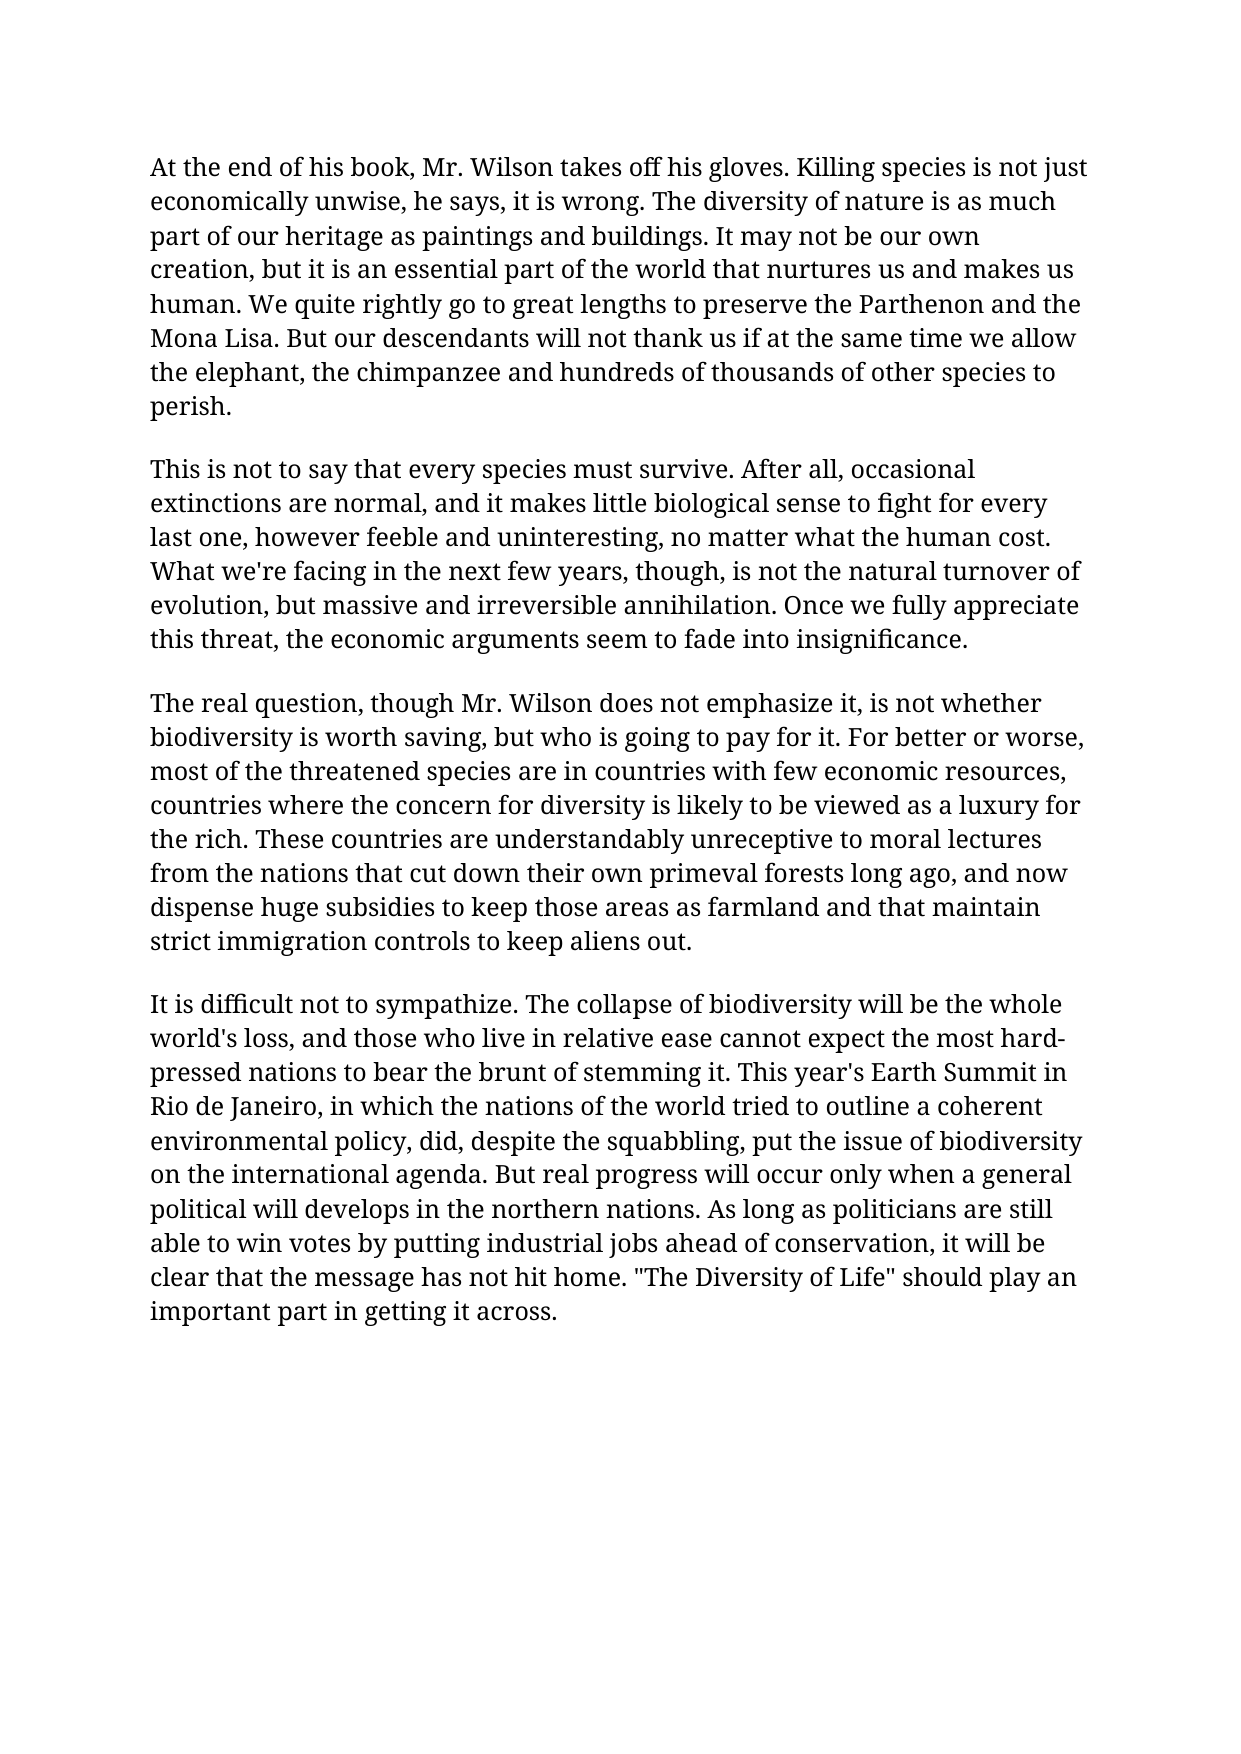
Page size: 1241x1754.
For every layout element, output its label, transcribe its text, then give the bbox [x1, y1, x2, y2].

text This is not to say that every species must survive. After all, occasional extinctions are normal, and it makes little biological sense to fight for every last one, however feeble and uninteresting, no matter what the human cost. What we're facing in the next few years, though, is not the natural turnover of evolution, but massive and irreversible annihilation. Once we fully appreciate this threat, the economic arguments seem to fade into insignificance. [150, 452, 1090, 656]
text It is difficult not to sympathize. The collapse of biodiversity will be the whole world's loss, and those who live in relative ease cannot expect the most hard-pressed nations to bear the brunt of stemming it. This year's Earth Summit in Rio de Janeiro, in which the nations of the world tried to outline a coherent environmental policy, did, despite the squabbling, put the issue of biodiversity on the international agenda. But real progress will occur only when a general political will develops in the northern nations. As long as politicians are still able to win votes by putting industrial jobs ahead of conservation, it will be clear that the message has not hit home. "The Diversity of Life" should play an important part in getting it across. [150, 987, 1090, 1327]
text The real question, though Mr. Wilson does not emphasize it, is not whether biodiversity is worth saving, but who is going to pay for it. For better or worse, most of the threatened species are in countries with few economic resources, countries where the concern for diversity is likely to be viewed as a luxury for the rich. These countries are understandably unreceptive to moral lectures from the nations that cut down their own primeval forests long ago, and now dispense huge subsidies to keep those areas as farmland and that maintain strict immigration controls to keep aliens out. [150, 685, 1090, 958]
text At the end of his book, Mr. Wilson takes off his gloves. Killing species is not just economically unwise, he says, it is wrong. The diversity of nature is as much part of our heritage as paintings and buildings. It may not be our own creation, but it is an essential part of the world that nurtures us and makes us human. We quite rightly go to great lengths to preserve the Parthenon and the Mona Lisa. But our descendants will not thank us if at the same time we allow the elephant, the chimpanzee and hundreds of thousands of other species to perish. [150, 150, 1090, 422]
